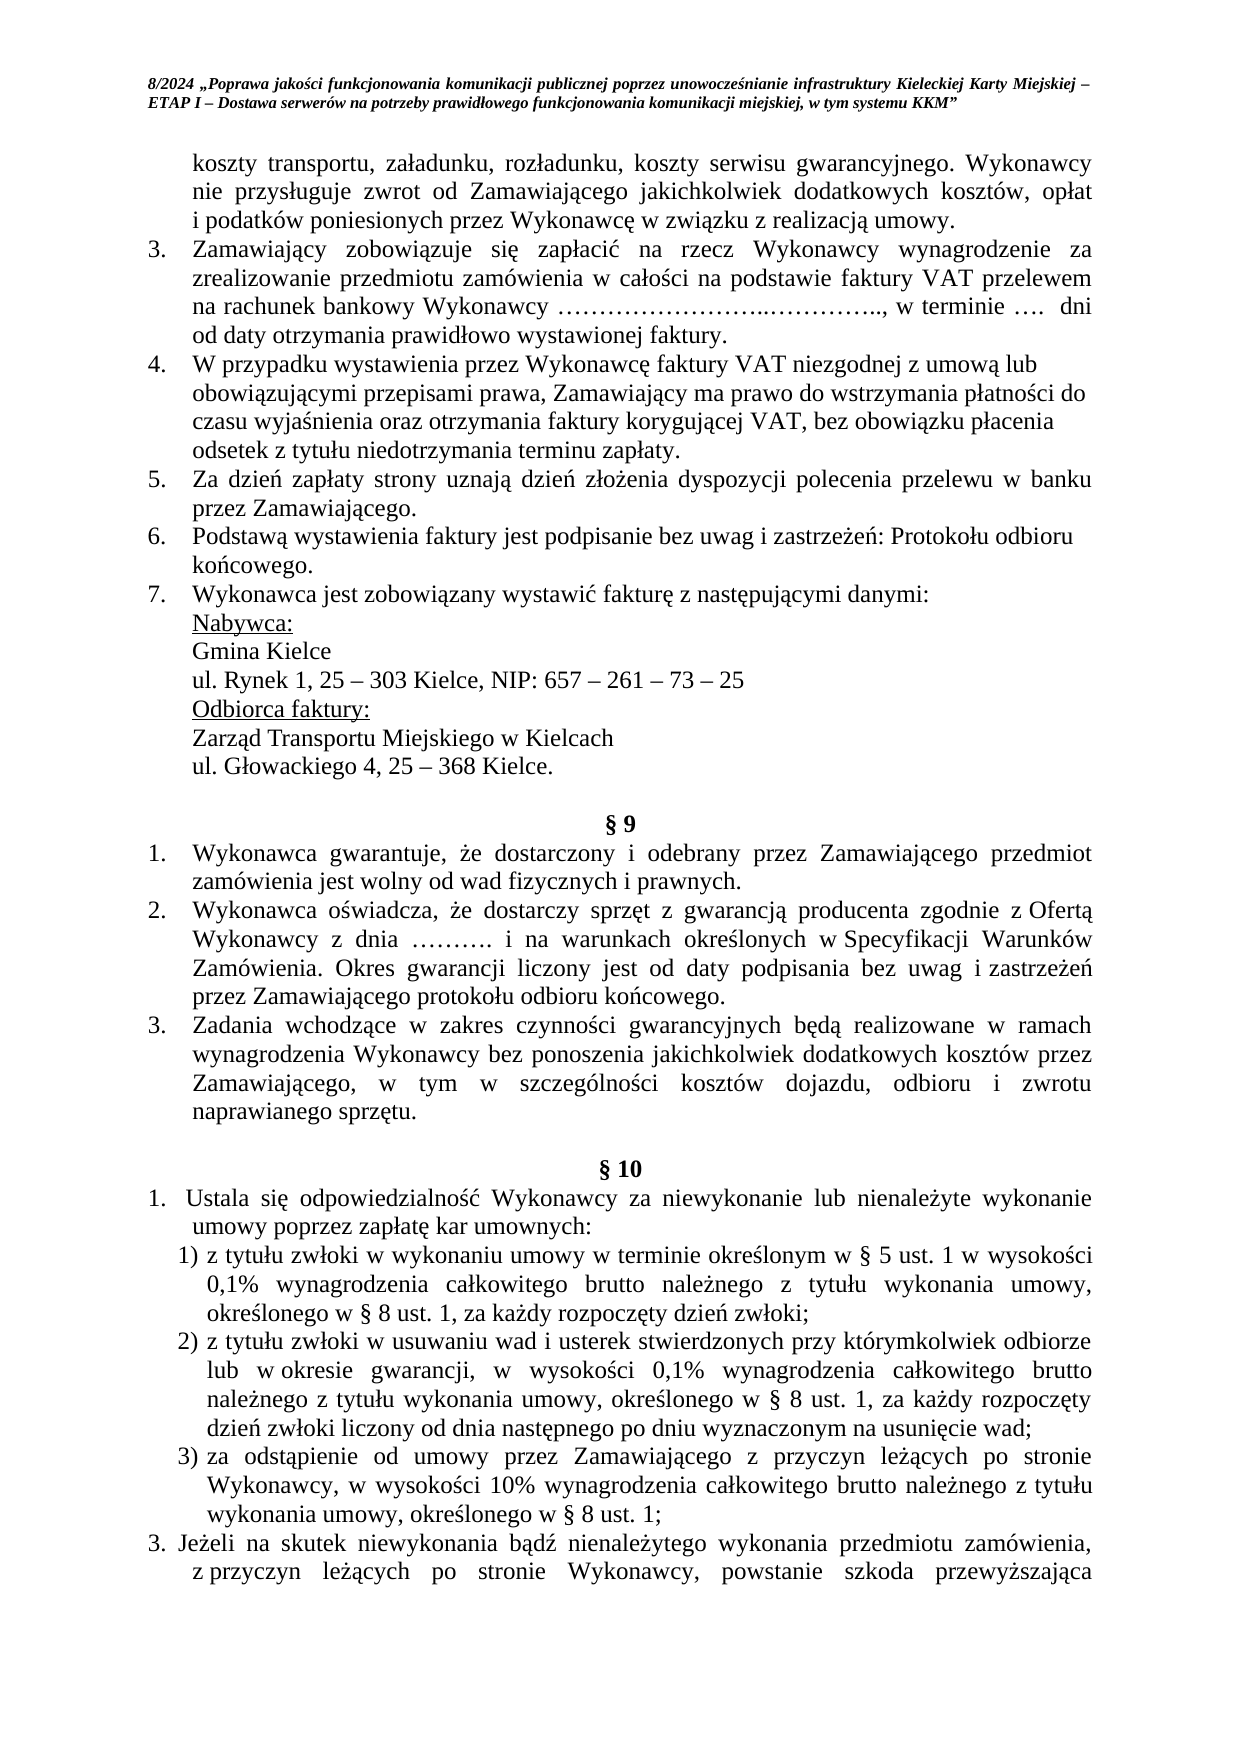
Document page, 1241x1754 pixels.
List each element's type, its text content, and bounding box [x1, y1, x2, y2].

list z tytułu zwłoki w usuwaniu wad i usterek stwierdzonych przy którymkolwiek odbiorze lub w okresie gwarancji, w wysokości 0,1% wynagrodzenia całkowitego brutto należnego z tytułu wykonania umowy, określonego w § 8 ust. 1, za każdy rozpoczęty dzień zwłoki liczony od dnia następnego po dniu wyznaczonym na usunięcie wad; [177, 1326, 1093, 1441]
list Wykonawca oświadcza, że dostarczy sprzęt z gwarancją producenta zgodnie z Ofertą Wykonawcy z dnia ………. i na warunkach określonych w Specyfikacji Warunków Zamówienia. Okres gwarancji liczony jest od daty podpisania bez uwag i zastrzeżeń przez Zamawiającego protokołu odbioru końcowego. [148, 895, 1093, 1010]
text Zarząd Transportu Miejskiego w Kielcach [192, 723, 1093, 751]
text ul. Rynek 1, 25 – 303 Kielce, NIP: 657 – 261 – 73 – 25 [192, 665, 1093, 694]
list za odstąpienie od umowy przez Zamawiającego z przyczyn leżących po stronie Wykonawcy, w wysokości 10% wynagrodzenia całkowitego brutto należnego z tytułu wykonania umowy, określonego w § 8 ust. 1; [177, 1441, 1093, 1528]
list Podstawą wystawienia faktury jest podpisanie bez uwag i zastrzeżeń: Protokołu odbioru końcowego. [147, 521, 1093, 579]
text § 10 [148, 1154, 1093, 1183]
list Zamawiający zobowiązuje się zapłacić na rzecz Wykonawcy wynagrodzenie za zrealizowanie przedmiotu zamówienia w całości na podstawie faktury VAT przelewem na rachunek bankowy Wykonawcy ……………………..………….., w terminie …. dni od daty otrzymania prawidłowo wystawionej faktury. [148, 234, 1093, 349]
list Ustala się odpowiedzialność Wykonawcy za niewykonanie lub nienależyte wykonanie umowy poprzez zapłatę kar umownych: [148, 1183, 1093, 1240]
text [148, 1528, 1093, 1585]
list Wykonawca gwarantuje, że dostarczony i odebrany przez Zamawiającego przedmiot zamówienia jest wolny od wad fizycznych i prawnych. [148, 838, 1093, 895]
text ul. Głowackiego 4, 25 – 368 Kielce. [192, 751, 1093, 780]
list z tytułu zwłoki w wykonaniu umowy w terminie określonym w § 5 ust. 1 w wysokości 0,1% wynagrodzenia całkowitego brutto należnego z tytułu wykonania umowy, określonego w § 8 ust. 1, za każdy rozpoczęty dzień zwłoki; [177, 1240, 1093, 1326]
text Nabywca: [192, 608, 1093, 636]
list Wykonawca jest zobowiązany wystawić fakturę z następującymi danymi: [147, 579, 1093, 608]
text § 9 [148, 809, 1093, 838]
list W przypadku wystawienia przez Wykonawcę faktury VAT niezgodnej z umową lub obowiązującymi przepisami prawa, Zamawiający ma prawo do wstrzymania płatności do czasu wyjaśnienia oraz otrzymania faktury korygującej VAT, bez obowiązku płacenia odsetek z tytułu niedotrzymania terminu zapłaty. [148, 349, 1093, 464]
text Gmina Kielce [192, 636, 1093, 665]
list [148, 148, 1093, 234]
list Zadania wchodzące w zakres czynności gwarancyjnych będą realizowane w ramach wynagrodzenia Wykonawcy bez ponoszenia jakichkolwiek dodatkowych kosztów przez Zamawiającego, w tym w szczególności kosztów dojazdu, odbioru i zwrotu naprawianego sprzętu. [148, 1010, 1093, 1125]
list Za dzień zapłaty strony uznają dzień złożenia dyspozycji polecenia przelewu w banku przez Zamawiającego. [148, 464, 1093, 521]
text Odbiorca faktury: [192, 694, 1093, 723]
